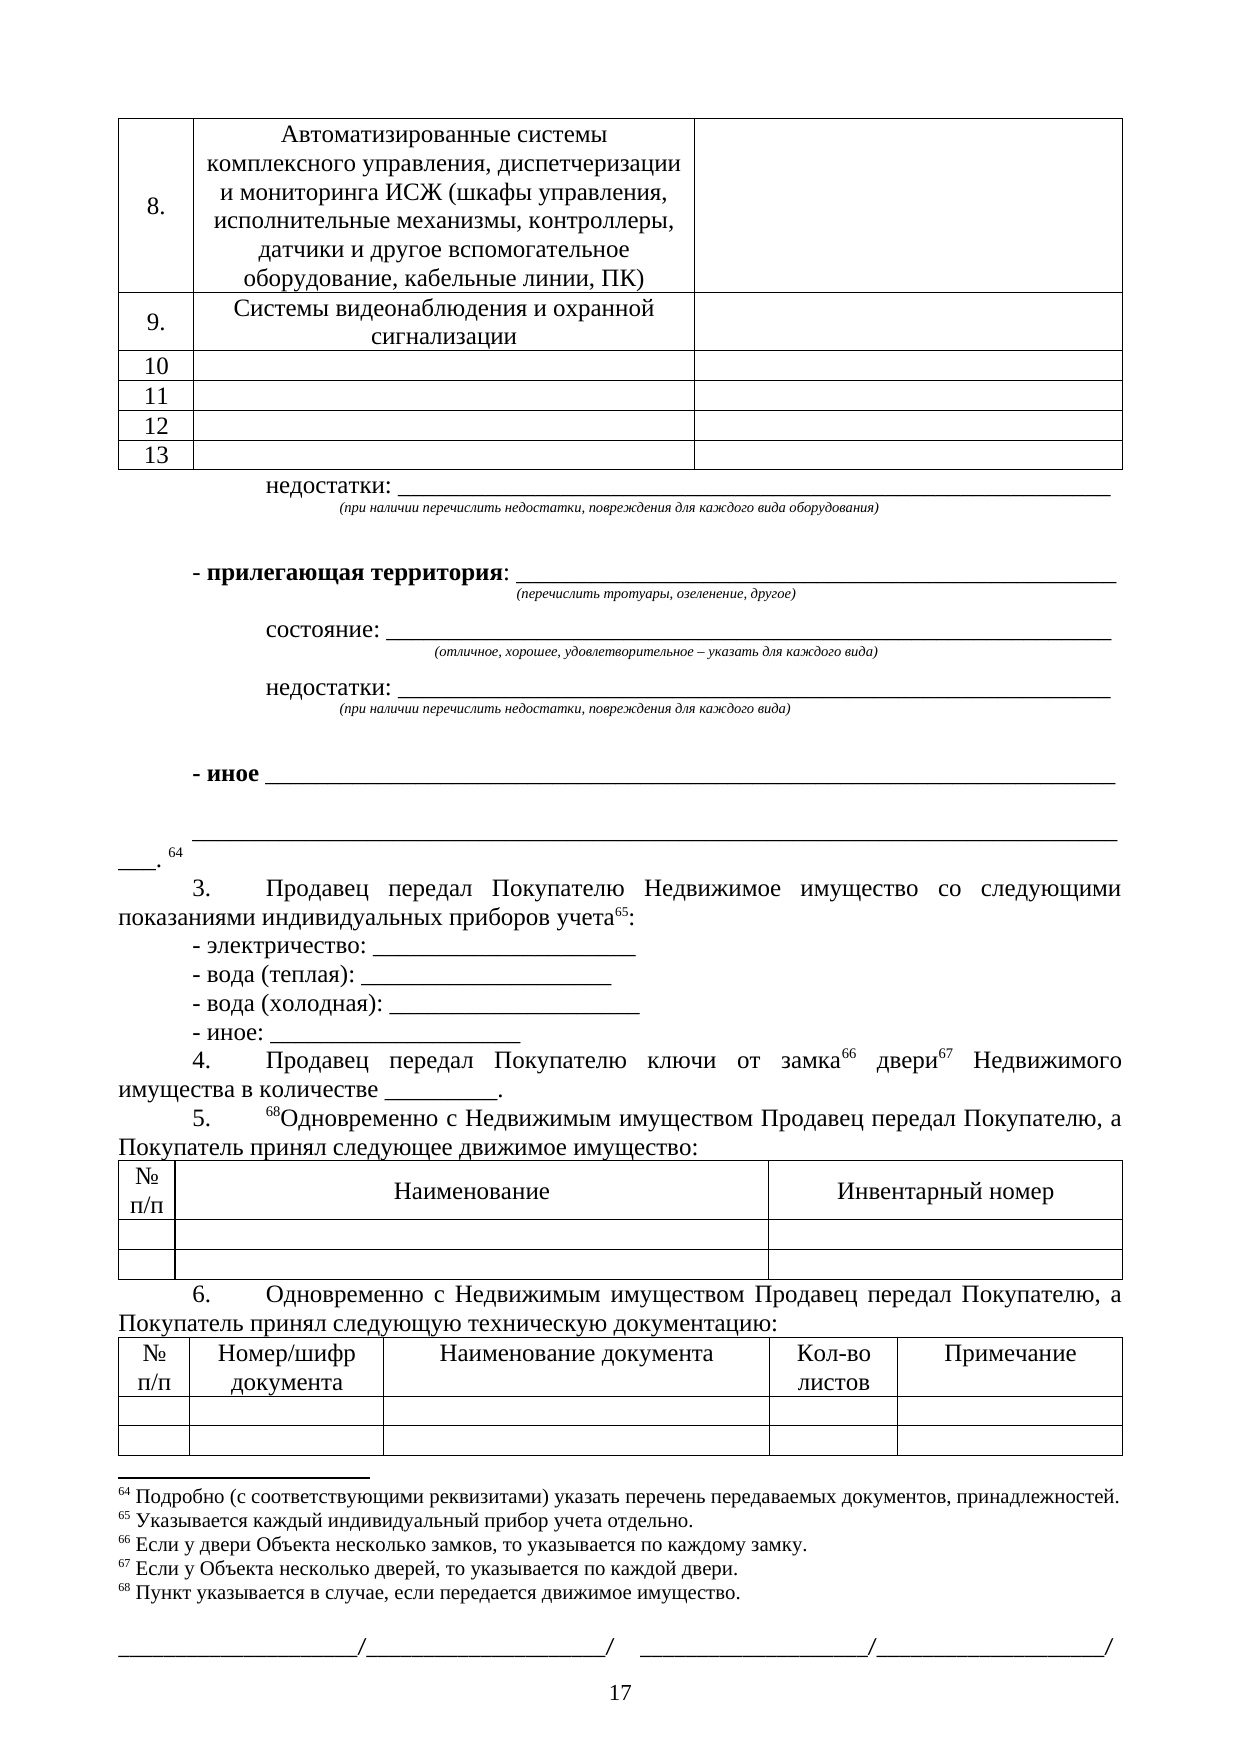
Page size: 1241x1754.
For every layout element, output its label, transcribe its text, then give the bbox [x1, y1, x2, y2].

text недостатки: _________________________________________________________ [118, 672, 1122, 700]
table_cell [898, 1397, 1122, 1425]
list Продавец передал Покупателю Недвижимое имущество со следующими показаниями индивидуальных приборов учета: [118, 873, 1122, 930]
text - иное: ____________________ [118, 1017, 1122, 1045]
table_cell Автоматизированные системы комплексного управления, диспетчеризации и мониторинга ИСЖ (шкафы управления, исполнительные механизмы, контроллеры, датчики и другое вспомогательное оборудование, кабельные линии, ПК) [194, 119, 694, 292]
table_cell [194, 411, 694, 439]
table_cell [770, 1397, 897, 1425]
table_cell 8. [119, 119, 193, 292]
text (при наличии перечислить недостатки, повреждения для каждого вида оборудования) [118, 499, 1122, 528]
table_cell 9. [119, 293, 193, 350]
table_cell [695, 441, 1122, 469]
table_header Номер/шифр документа [190, 1338, 383, 1396]
table_cell [770, 1426, 897, 1455]
table_cell [194, 441, 694, 469]
table_cell 11 [119, 381, 193, 410]
table_cell 12 [119, 411, 193, 439]
text (при наличии перечислить недостатки, повреждения для каждого вида) [118, 700, 1122, 729]
table_cell [384, 1397, 769, 1425]
text - вода (теплая): ____________________ [118, 959, 1122, 988]
text - вода (холодная): ____________________ [118, 988, 1122, 1017]
table_cell [119, 1220, 174, 1249]
table_cell [695, 351, 1122, 380]
table_cell [119, 1426, 189, 1455]
table_cell [769, 1250, 1122, 1278]
table_header Наименование документа [384, 1338, 769, 1396]
list Продавец передал Покупателю ключи от замка двери Недвижимого имущества в количестве _________. [118, 1045, 1122, 1103]
table_cell [190, 1426, 383, 1455]
table_cell Системы видеонаблюдения и охранной сигнализации [194, 293, 694, 350]
text _____________________________________________________________________________. [118, 815, 1122, 873]
table_header Наименование [176, 1161, 768, 1219]
text - иное ____________________________________________________________________ [118, 758, 1122, 787]
table_header Кол-во листов [770, 1338, 897, 1396]
text (отличное, хорошее, удовлетворительное – указать для каждого вида) [118, 643, 1122, 672]
table_cell [898, 1426, 1122, 1455]
table_cell [695, 381, 1122, 410]
table_cell [190, 1397, 383, 1425]
table_cell [176, 1250, 768, 1278]
text недостатки: _________________________________________________________ [118, 470, 1122, 499]
table_cell 13 [119, 441, 193, 469]
table_cell [695, 119, 1122, 292]
table_cell [176, 1220, 768, 1249]
table_cell 10 [119, 351, 193, 380]
table_cell [695, 293, 1122, 350]
list Одновременно с Недвижимым имуществом Продавец передал Покупателю, а Покупатель принял следующее движимое имущество: [118, 1103, 1122, 1160]
table_cell [119, 1250, 174, 1278]
text - электричество: _____________________ [118, 930, 1122, 959]
text - прилегающая территория: ________________________________________________ [118, 557, 1122, 585]
table_cell [119, 1397, 189, 1425]
table_cell [194, 351, 694, 380]
text состояние: __________________________________________________________ [118, 614, 1122, 643]
table_cell [769, 1220, 1122, 1249]
table_header Примечание [898, 1338, 1122, 1396]
list Одновременно с Недвижимым имуществом Продавец передал Покупателю, а Покупатель принял следующую техническую документацию: [118, 1280, 1122, 1337]
text (перечислить тротуары, озеленение, другое) [118, 585, 1122, 614]
table_header Инвентарный номер [769, 1161, 1122, 1219]
table_header № п/п [119, 1338, 189, 1396]
table_header № п/п [119, 1161, 174, 1219]
table_cell [384, 1426, 769, 1455]
table_cell [695, 411, 1122, 439]
table_cell [194, 381, 694, 410]
